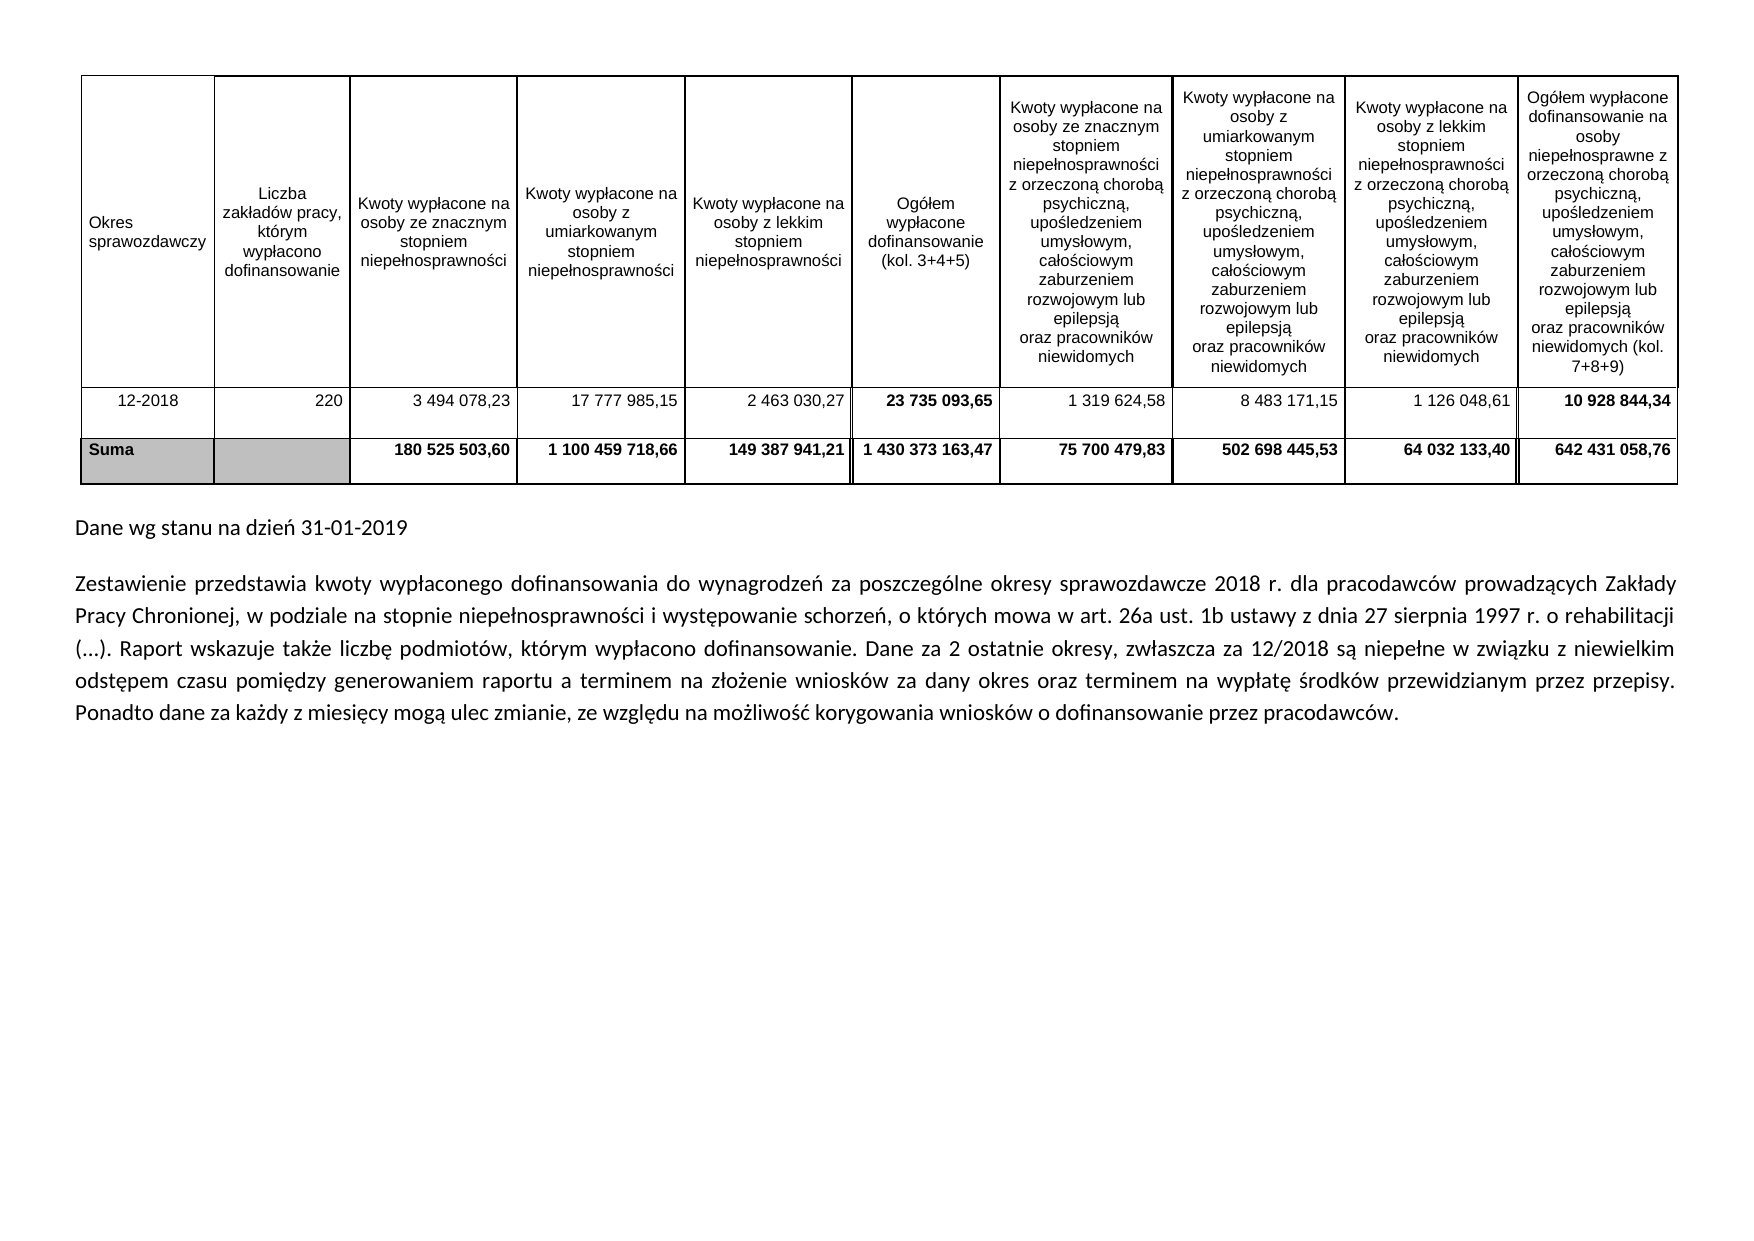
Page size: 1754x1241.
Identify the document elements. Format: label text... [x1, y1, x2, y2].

table_cell 64 032 133,40 [1346, 439, 1515, 483]
table_header Kwoty wypłacone na osoby z lekkim stopniem niepełnosprawności z orzeczoną chorobą psychiczną, upośledzeniem umysłowym, całościowym zaburzeniem rozwojowym lub epilepsją oraz pracowników niewidomych [1346, 77, 1517, 387]
table_cell [215, 439, 349, 483]
table_cell 23 735 093,65 [853, 388, 999, 438]
table_cell 502 698 445,53 [1174, 439, 1344, 483]
text Dane wg stanu na dzień 31-01-2019 [75, 513, 1679, 541]
table_cell 17 777 985,15 [518, 388, 684, 438]
table_header Kwoty wypłacone na osoby ze znacznym stopniem niepełnosprawności [351, 77, 516, 387]
table_cell 2 463 030,27 [686, 388, 850, 438]
table_cell 642 431 058,76 [1520, 438, 1677, 483]
table_header Kwoty wypłacone na osoby z umiarkowanym stopniem niepełnosprawności [518, 77, 684, 387]
table_cell 75 700 479,83 [1001, 439, 1171, 483]
table_cell 149 387 941,21 [686, 439, 849, 483]
text Zestawienie przedstawia kwoty wypłaconego dofinansowania do wynagrodzeń za poszczególne okresy sprawozdawcze 2018 r. dla pracodawców prowadzących Zakłady Pracy Chronionej, w podziale na stopnie niepełnosprawności i występowanie schorzeń, o których mowa w art. 26a ust. 1b ustawy z dnia 27 sierpnia 1997 r. o rehabilitacji (...). Raport wskazuje także liczbę podmiotów, którym wypłacono dofinansowanie. Dane za 2 ostatnie okresy, zwłaszcza za 12/2018 są niepełne w związku z niewielkim odstępem czasu pomiędzy generowaniem raportu a terminem na złożenie wniosków za dany okres oraz terminem na wypłatę środków przewidzianym przez przepisy. Ponadto dane za każdy z miesięcy mogą ulec zmianie, ze względu na możliwość korygowania wniosków o dofinansowanie przez pracodawców. [75, 569, 1679, 726]
table_header Ogółem wypłacone dofinansowanie na osoby niepełnosprawne z orzeczoną chorobą psychiczną, upośledzeniem umysłowym, całościowym zaburzeniem rozwojowym lub epilepsją oraz pracowników niewidomych (kol. 7+8+9) [1519, 77, 1677, 387]
table_cell 1 126 048,61 [1346, 388, 1516, 438]
table_header Kwoty wypłacone na osoby ze znacznym stopniem niepełnosprawności z orzeczoną chorobą psychiczną, upośledzeniem umysłowym, całościowym zaburzeniem rozwojowym lub epilepsją oraz pracowników niewidomych [1001, 77, 1171, 387]
table_cell Suma [82, 439, 213, 483]
table_cell 180 525 503,60 [351, 439, 516, 483]
table_header Liczba zakładów pracy, którym wypłacono dofinansowanie [215, 77, 349, 387]
table_header Kwoty wypłacone na osoby z lekkim stopniem niepełnosprawności [686, 77, 851, 387]
table_cell 8 483 171,15 [1173, 388, 1344, 438]
table_header Kwoty wypłacone na osoby z umiarkowanym stopniem niepełnosprawności z orzeczoną chorobą psychiczną, upośledzeniem umysłowym, całościowym zaburzeniem rozwojowym lub epilepsją oraz pracowników niewidomych [1174, 77, 1344, 387]
table_cell 1 430 373 163,47 [854, 439, 999, 483]
table_header Ogółem wypłacone dofinansowanie (kol. 3+4+5) [853, 77, 999, 387]
table_cell 10 928 844,34 [1519, 387, 1677, 438]
table_cell 3 494 078,23 [351, 388, 517, 438]
table_cell 12-2018 [82, 388, 214, 438]
table_cell 220 [215, 388, 349, 438]
table_cell 1 100 459 718,66 [518, 439, 684, 483]
table_cell 1 319 624,58 [1000, 388, 1172, 438]
table_header Okres sprawozdawczy [82, 76, 214, 387]
